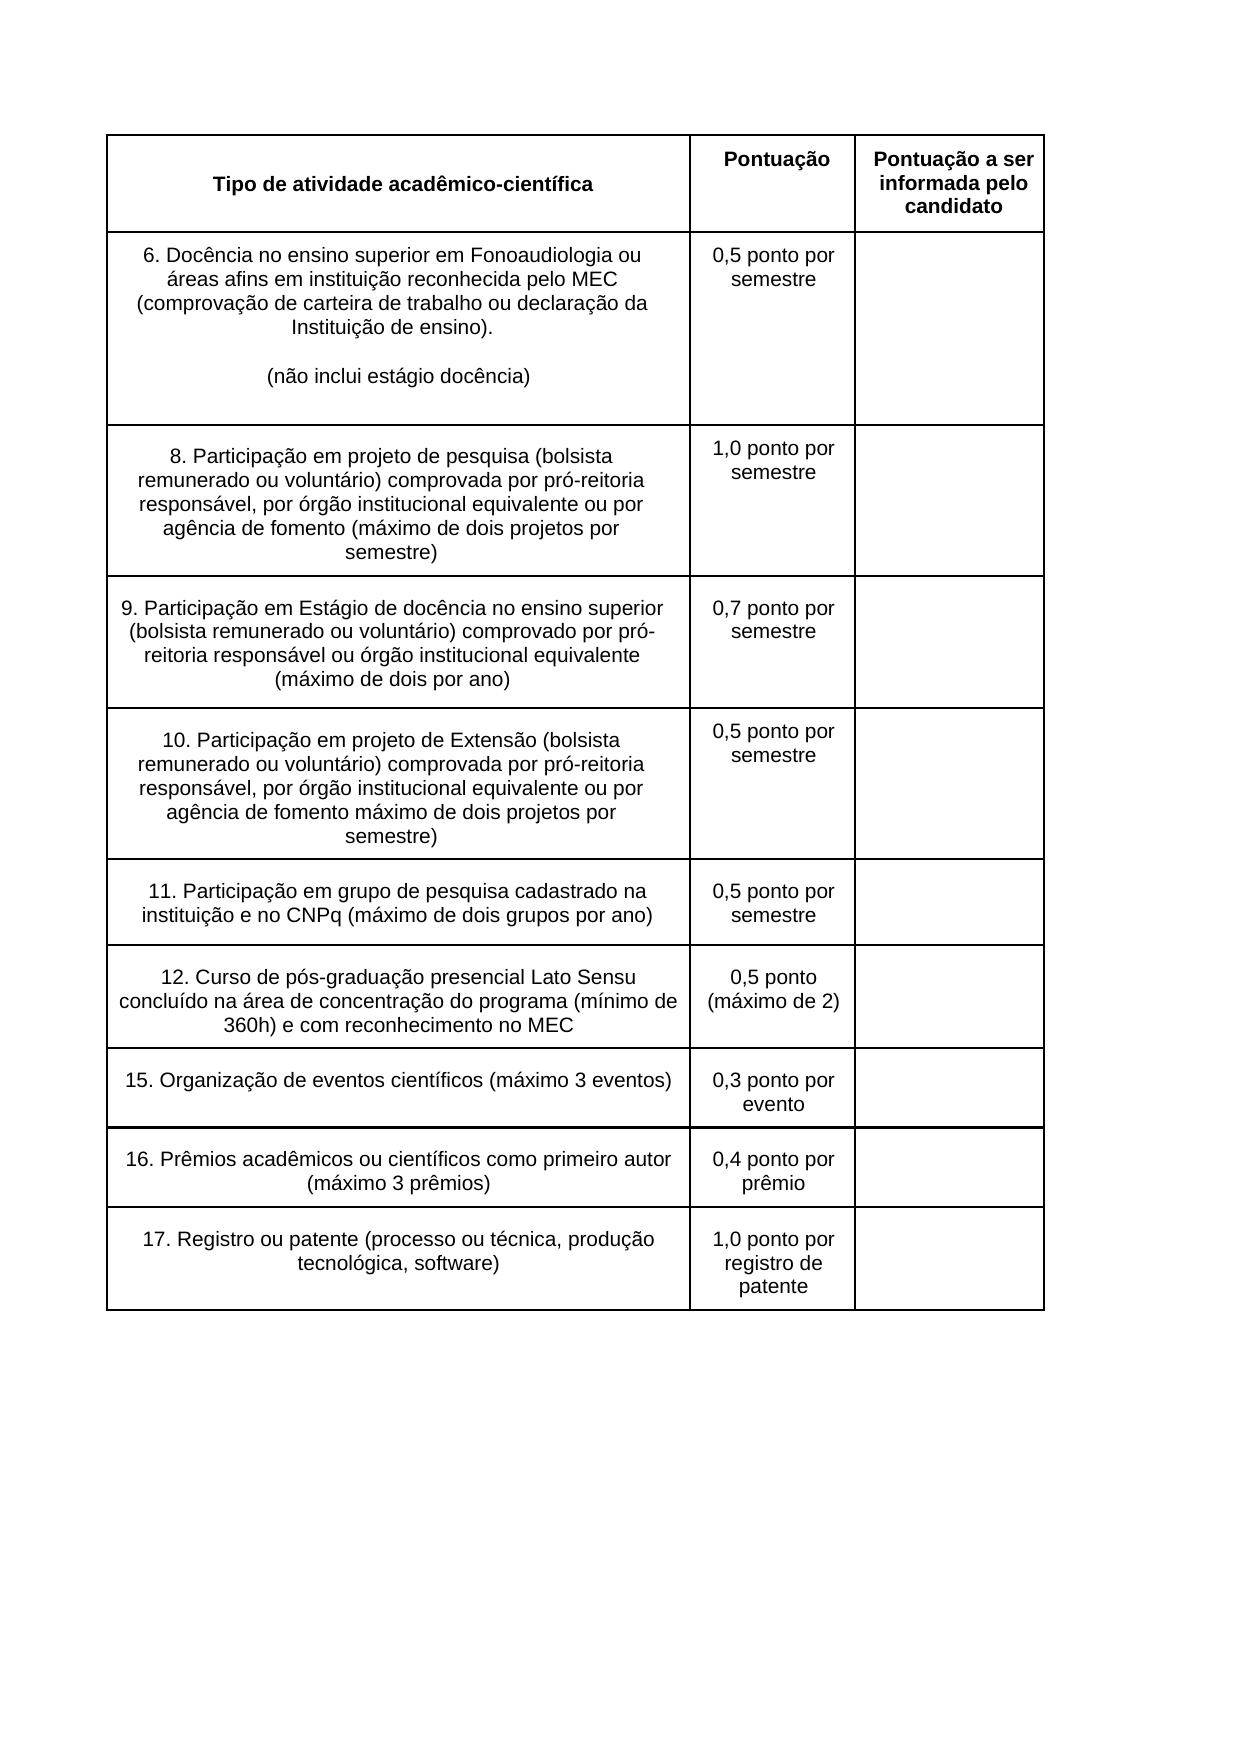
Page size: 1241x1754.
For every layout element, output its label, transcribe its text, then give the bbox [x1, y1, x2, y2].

table_cell 0,5 ponto (máximo de 2) [691, 946, 854, 1047]
table_cell 0,5 ponto por semestre [691, 860, 854, 944]
table_header Pontuação [691, 136, 854, 231]
table_cell 0,5 ponto por semestre [691, 709, 854, 858]
table_cell 0,3 ponto por evento [691, 1049, 854, 1126]
table_cell [856, 946, 1043, 1047]
table_cell 10. Participação em projeto de Extensão (bolsista remunerado ou voluntário) comprovada por pró-reitoria responsável, por órgão institucional equivalente ou por agência de fomento máximo de dois projetos por semestre) [108, 709, 689, 858]
table_cell 1,0 ponto por registro de patente [691, 1208, 854, 1309]
table_cell 0,5 ponto por semestre [691, 233, 854, 423]
table_cell [856, 233, 1043, 423]
table_cell [856, 860, 1043, 944]
table_cell 0,4 ponto por prêmio [691, 1129, 854, 1206]
table_cell 15. Organização de eventos científicos (máximo 3 eventos) [108, 1049, 689, 1126]
table_cell [856, 709, 1043, 858]
table_cell [856, 426, 1043, 574]
table_cell 8. Participação em projeto de pesquisa (bolsista remunerado ou voluntário) comprovada por pró-reitoria responsável, por órgão institucional equivalente ou por agência de fomento (máximo de dois projetos por semestre) [108, 426, 689, 574]
table_cell 12. Curso de pós-graduação presencial Lato Sensu concluído na área de concentração do programa (mínimo de 360h) e com reconhecimento no MEC [108, 946, 689, 1047]
table_cell 16. Prêmios acadêmicos ou científicos como primeiro autor (máximo 3 prêmios) [108, 1129, 689, 1206]
table_cell [856, 577, 1043, 707]
table_cell 0,7 ponto por semestre [691, 577, 854, 707]
table_cell 9. Participação em Estágio de docência no ensino superior (bolsista remunerado ou voluntário) comprovado por pró-reitoria responsável ou órgão institucional equivalente (máximo de dois por ano) [108, 577, 689, 707]
table_cell [856, 1208, 1043, 1309]
table_cell 6. Docência no ensino superior em Fonoaudiologia ou áreas afins em instituição reconhecida pelo MEC (comprovação de carteira de trabalho ou declaração da Instituição de ensino). (não inclui estágio docência) [108, 233, 689, 423]
table_header Pontuação a ser informada pelo candidato [856, 136, 1043, 231]
table_cell 1,0 ponto por semestre [691, 426, 854, 574]
table_cell [856, 1049, 1043, 1126]
table_cell 11. Participação em grupo de pesquisa cadastrado na instituição e no CNPq (máximo de dois grupos por ano) [108, 860, 689, 944]
table_header Tipo de atividade acadêmico-científica [108, 136, 689, 231]
table_cell 17. Registro ou patente (processo ou técnica, produção tecnológica, software) [108, 1208, 689, 1309]
table_cell [856, 1129, 1043, 1206]
